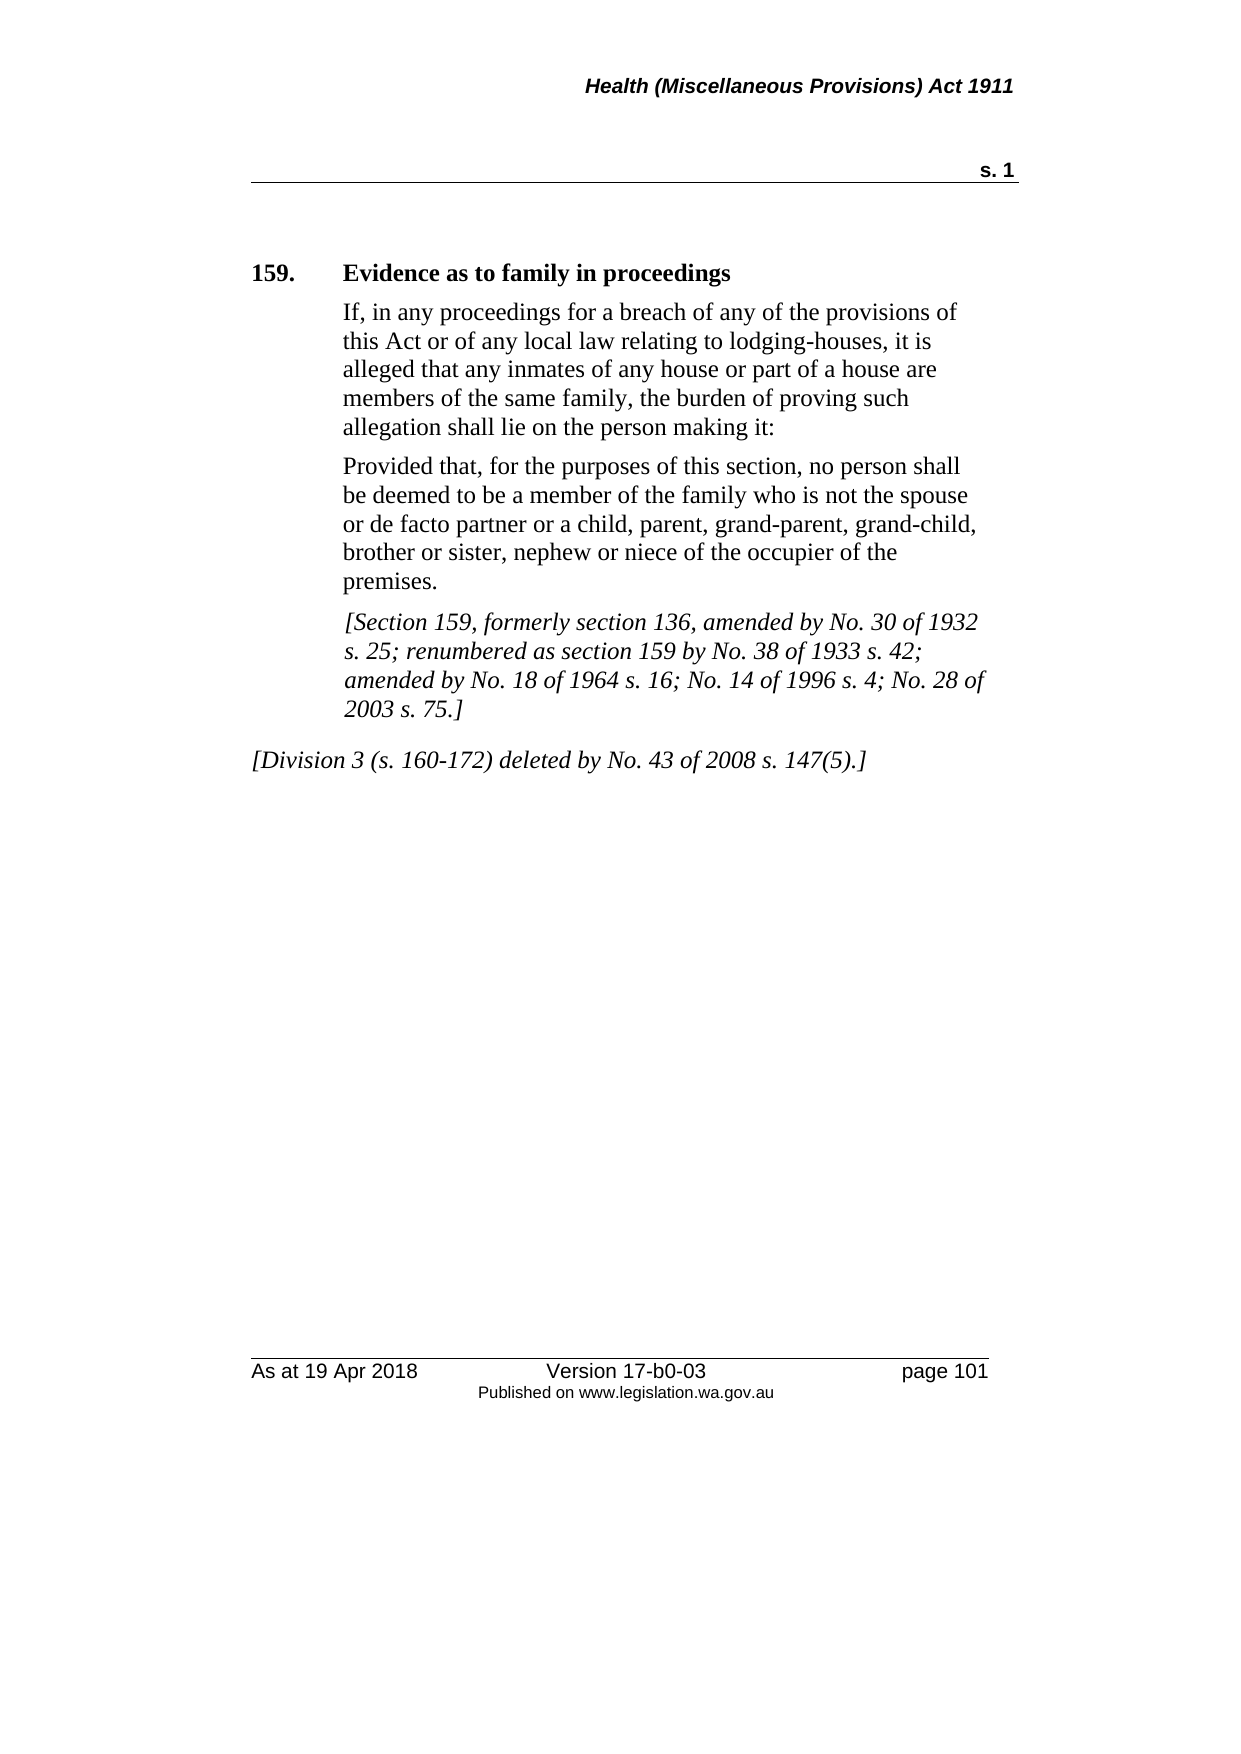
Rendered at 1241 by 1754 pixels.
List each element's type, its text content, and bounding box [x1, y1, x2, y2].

text [Division 3 (s. 160-172) deleted by No. 43 of 2008 s. 147(5).] [251, 745, 989, 774]
text Provided that, for the purposes of this section, no person shall be deemed to be a member of the family who is not the spouse or de facto partner or a child, parent, grand-parent, grand-child, brother or sister, nephew or niece of the occupier of the premises. [251, 451, 989, 595]
text [Section 159, formerly section 136, amended by No. 30 of 1932 s. 25; renumbered as section 159 by No. 38 of 1933 s. 42; amended by No. 18 of 1964 s. 16; No. 14 of 1996 s. 4; No. 28 of 2003 s. 75.] [251, 607, 989, 722]
subtitle 159. Evidence as to family in proceedings [251, 258, 989, 287]
text If, in any proceedings for a breach of any of the provisions of this Act or of any local law relating to lodging-houses, it is alleged that any inmates of any house or part of a house are members of the same family, the burden of proving such allegation shall lie on the person making it: [251, 297, 989, 441]
